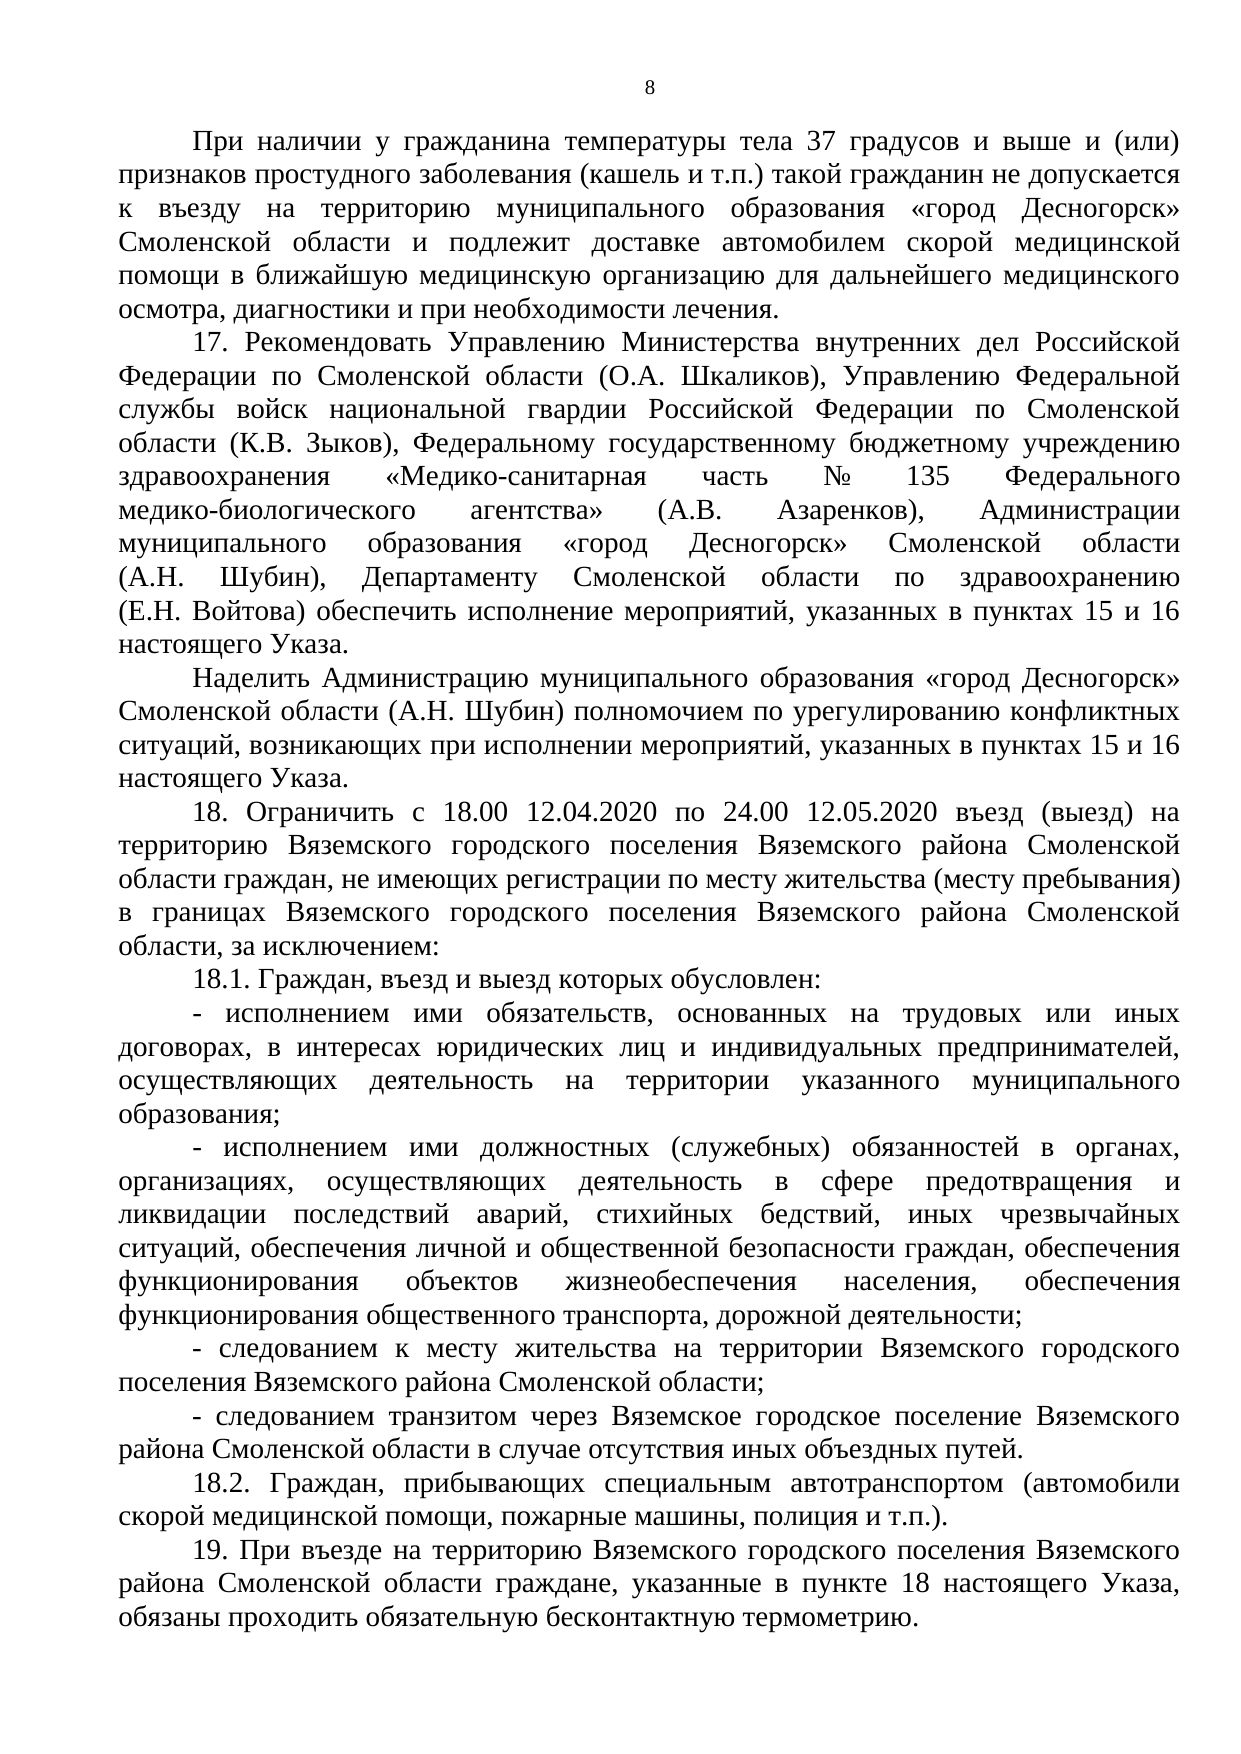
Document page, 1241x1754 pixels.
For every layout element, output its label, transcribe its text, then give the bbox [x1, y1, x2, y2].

text - следованием к месту жительства на территории Вяземского городского поселения Вяземского района Смоленской области; [118, 1331, 1181, 1398]
text 17. Рекомендовать Управлению Министерства внутренних дел Российской Федерации по Смоленской области (О.А. Шкаликов), Управлению Федеральной службы войск национальной гвардии Российской Федерации по Смоленской области (К.В. Зыков), Федеральному государственному бюджетному учреждению здравоохранения «Медико-санитарная часть № 135 Федерального медико-биологического агентства» (А.В. Азаренков), Администрации муниципального образования «город Десногорск» Смоленской области (А.Н. Шубин), Департаменту Смоленской области по здравоохранению (Е.Н. Войтова) обеспечить исполнение мероприятий, указанных в пунктах 15 и 16 настоящего Указа. [118, 324, 1181, 660]
text 18.1. Граждан, въезд и выезд которых обусловлен: [118, 962, 1181, 995]
text 18.2. Граждан, прибывающих специальным автотранспортом (автомобили скорой медицинской помощи, пожарные машины, полиция и т.п.). [118, 1465, 1181, 1532]
text - следованием транзитом через Вяземское городское поселение Вяземского района Смоленской области в случае отсутствия иных объездных путей. [118, 1398, 1181, 1465]
text - исполнением ими должностных (служебных) обязанностей в органах, организациях, осуществляющих деятельность в сфере предотвращения и ликвидации последствий аварий, стихийных бедствий, иных чрезвычайных ситуаций, обеспечения личной и общественной безопасности граждан, обеспечения функционирования объектов жизнеобеспечения населения, обеспечения функционирования общественного транспорта, дорожной деятельности; [118, 1129, 1181, 1331]
text 18. Ограничить с 18.00 12.04.2020 по 24.00 12.05.2020 въезд (выезд) на территорию Вяземского городского поселения Вяземского района Смоленской области граждан, не имеющих регистрации по месту жительства (месту пребывания) в границах Вяземского городского поселения Вяземского района Смоленской области, за исключением: [118, 794, 1181, 962]
list Наделить Администрацию муниципального образования «город Десногорск» Смоленской области (А.Н. Шубин) полномочием по урегулированию конфликтных ситуаций, возникающих при исполнении мероприятий, указанных в пунктах 15 и 16 настоящего Указа. [118, 660, 1181, 794]
text 19. При въезде на территорию Вяземского городского поселения Вяземского района Смоленской области граждане, указанные в пункте 18 настоящего Указа, обязаны проходить обязательную бесконтактную термометрию. [118, 1532, 1181, 1632]
text - исполнением ими обязательств, основанных на трудовых или иных договорах, в интересах юридических лиц и индивидуальных предпринимателей, осуществляющих деятельность на территории указанного муниципального образования; [118, 995, 1181, 1129]
text При наличии у гражданина температуры тела 37 градусов и выше и (или) признаков простудного заболевания (кашель и т.п.) такой гражданин не допускается к въезду на территорию муниципального образования «город Десногорск» Смоленской области и подлежит доставке автомобилем скорой медицинской помощи в ближайшую медицинскую организацию для дальнейшего медицинского осмотра, диагностики и при необходимости лечения. [118, 123, 1181, 324]
